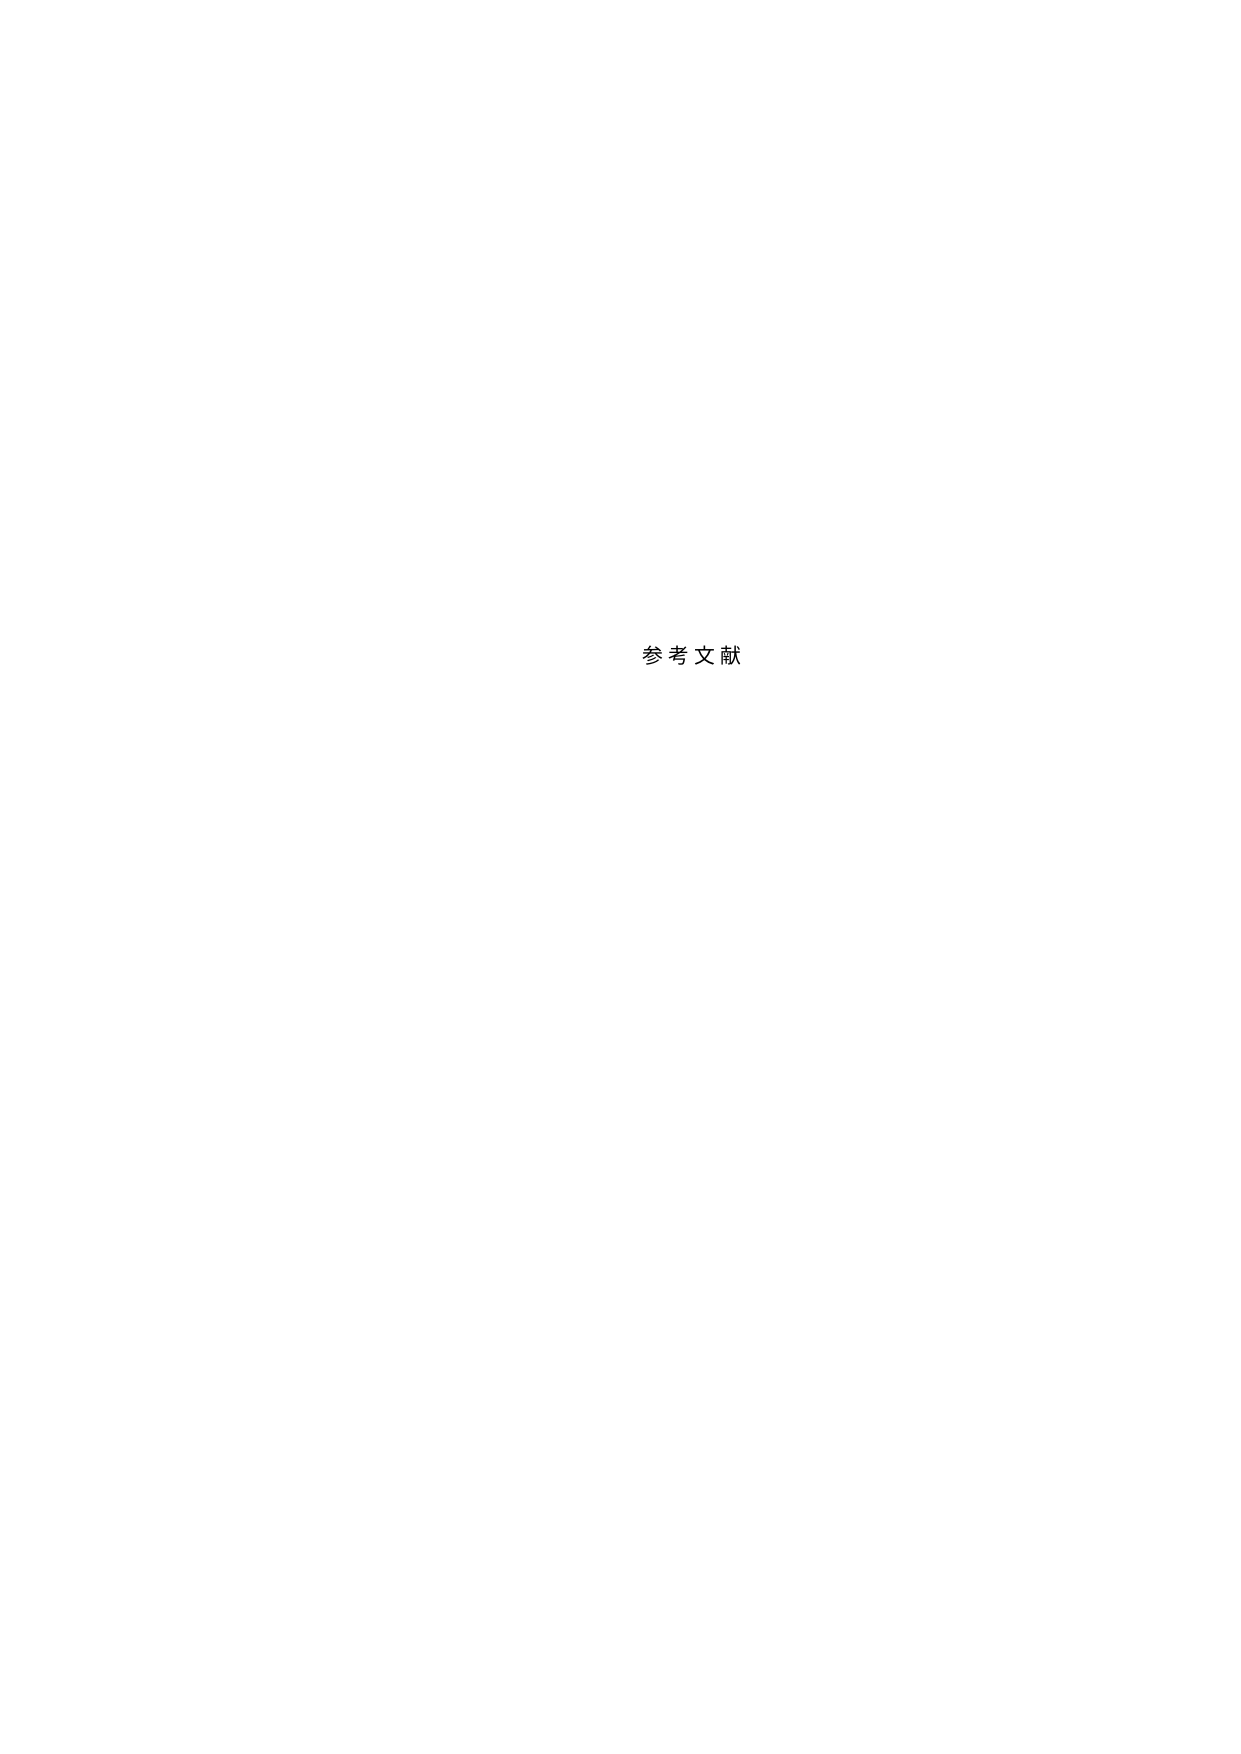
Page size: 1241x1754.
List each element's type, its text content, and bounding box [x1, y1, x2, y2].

text 参考文献 [642, 625, 1141, 684]
